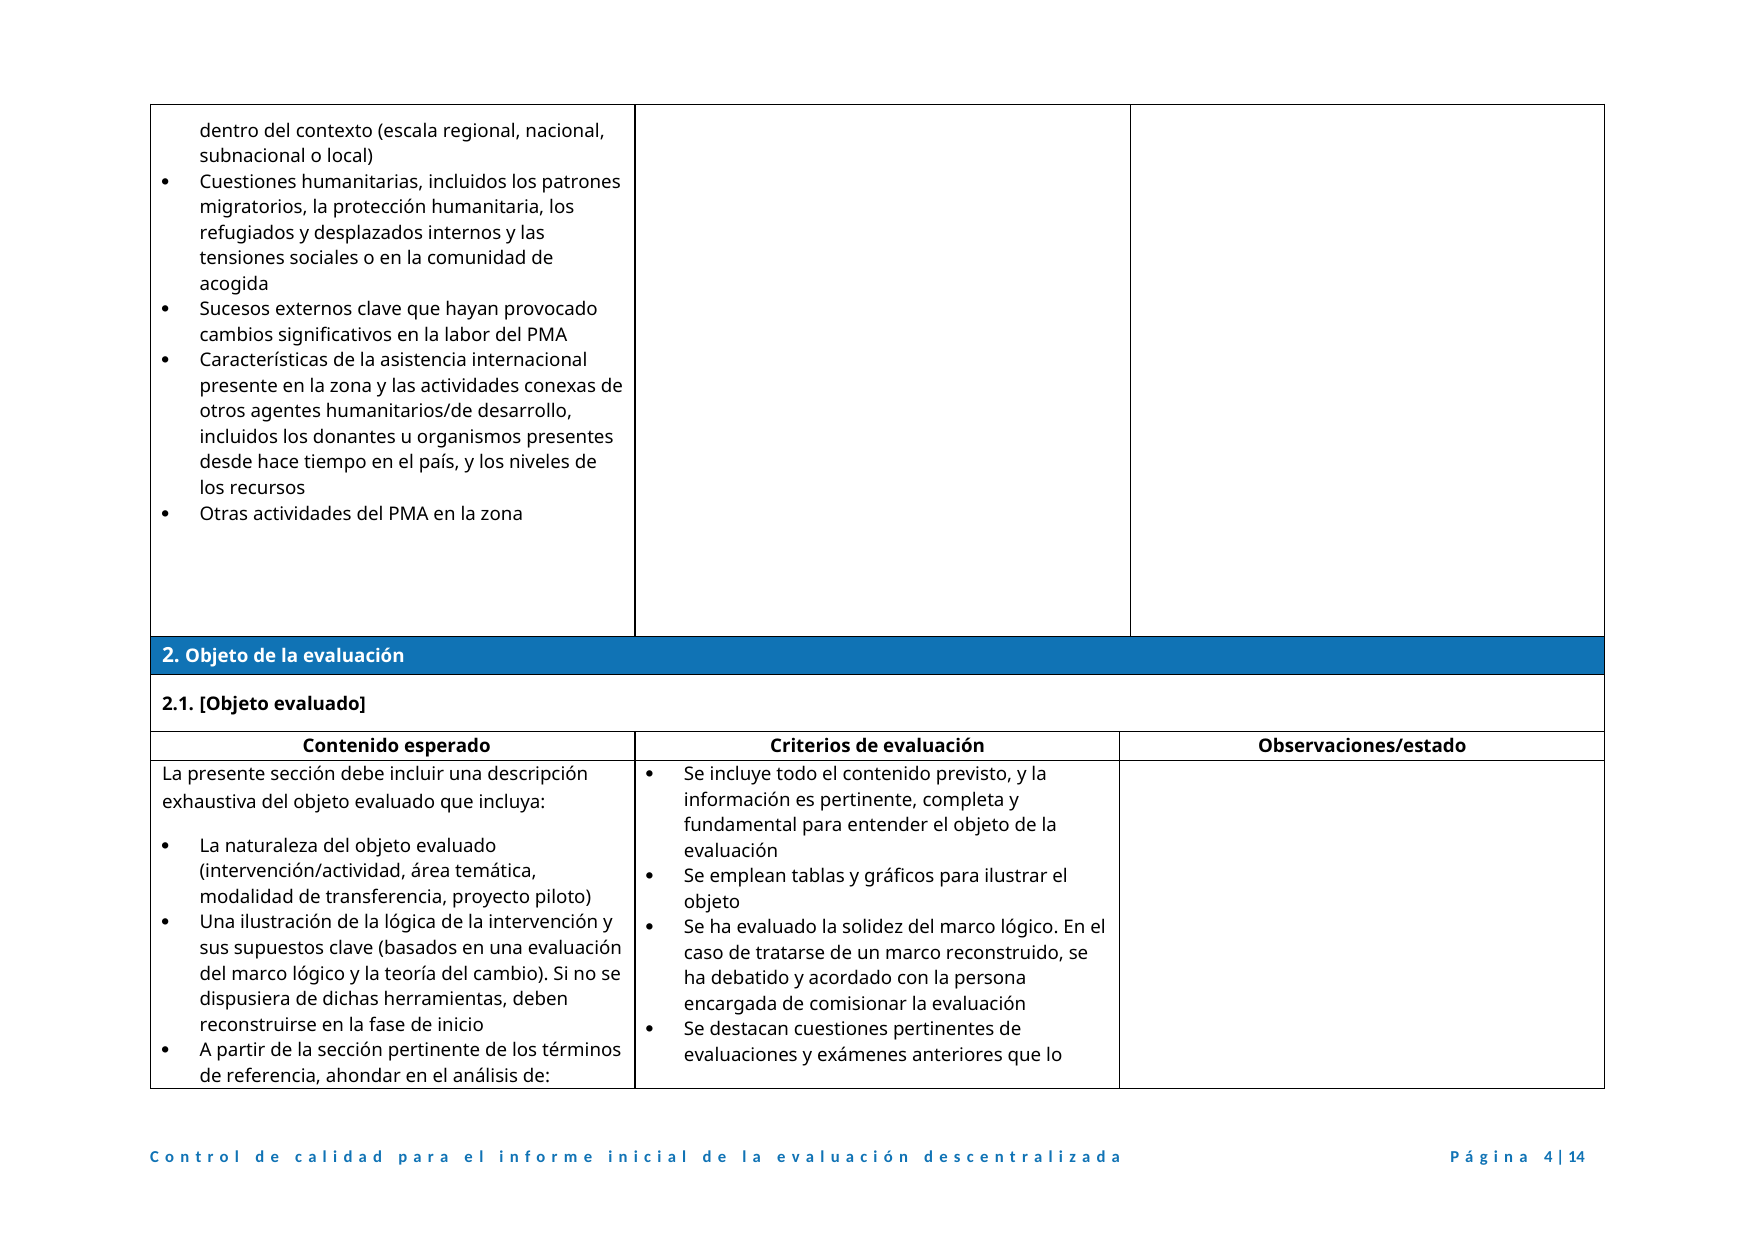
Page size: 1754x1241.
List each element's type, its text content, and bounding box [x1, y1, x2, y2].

table_cell [1131, 105, 1604, 636]
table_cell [151, 105, 634, 636]
table_cell [1120, 761, 1604, 1087]
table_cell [636, 761, 1119, 1087]
table_cell Contenido esperado [151, 732, 634, 759]
table_cell [Objeto evaluado] [151, 675, 1604, 731]
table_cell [636, 105, 1130, 636]
table_cell Criterios de evaluación [636, 732, 1119, 759]
table_cell Observaciones/estado [1120, 732, 1604, 759]
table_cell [151, 761, 634, 1087]
table_cell 2. Objeto de la evaluación [151, 637, 1604, 674]
